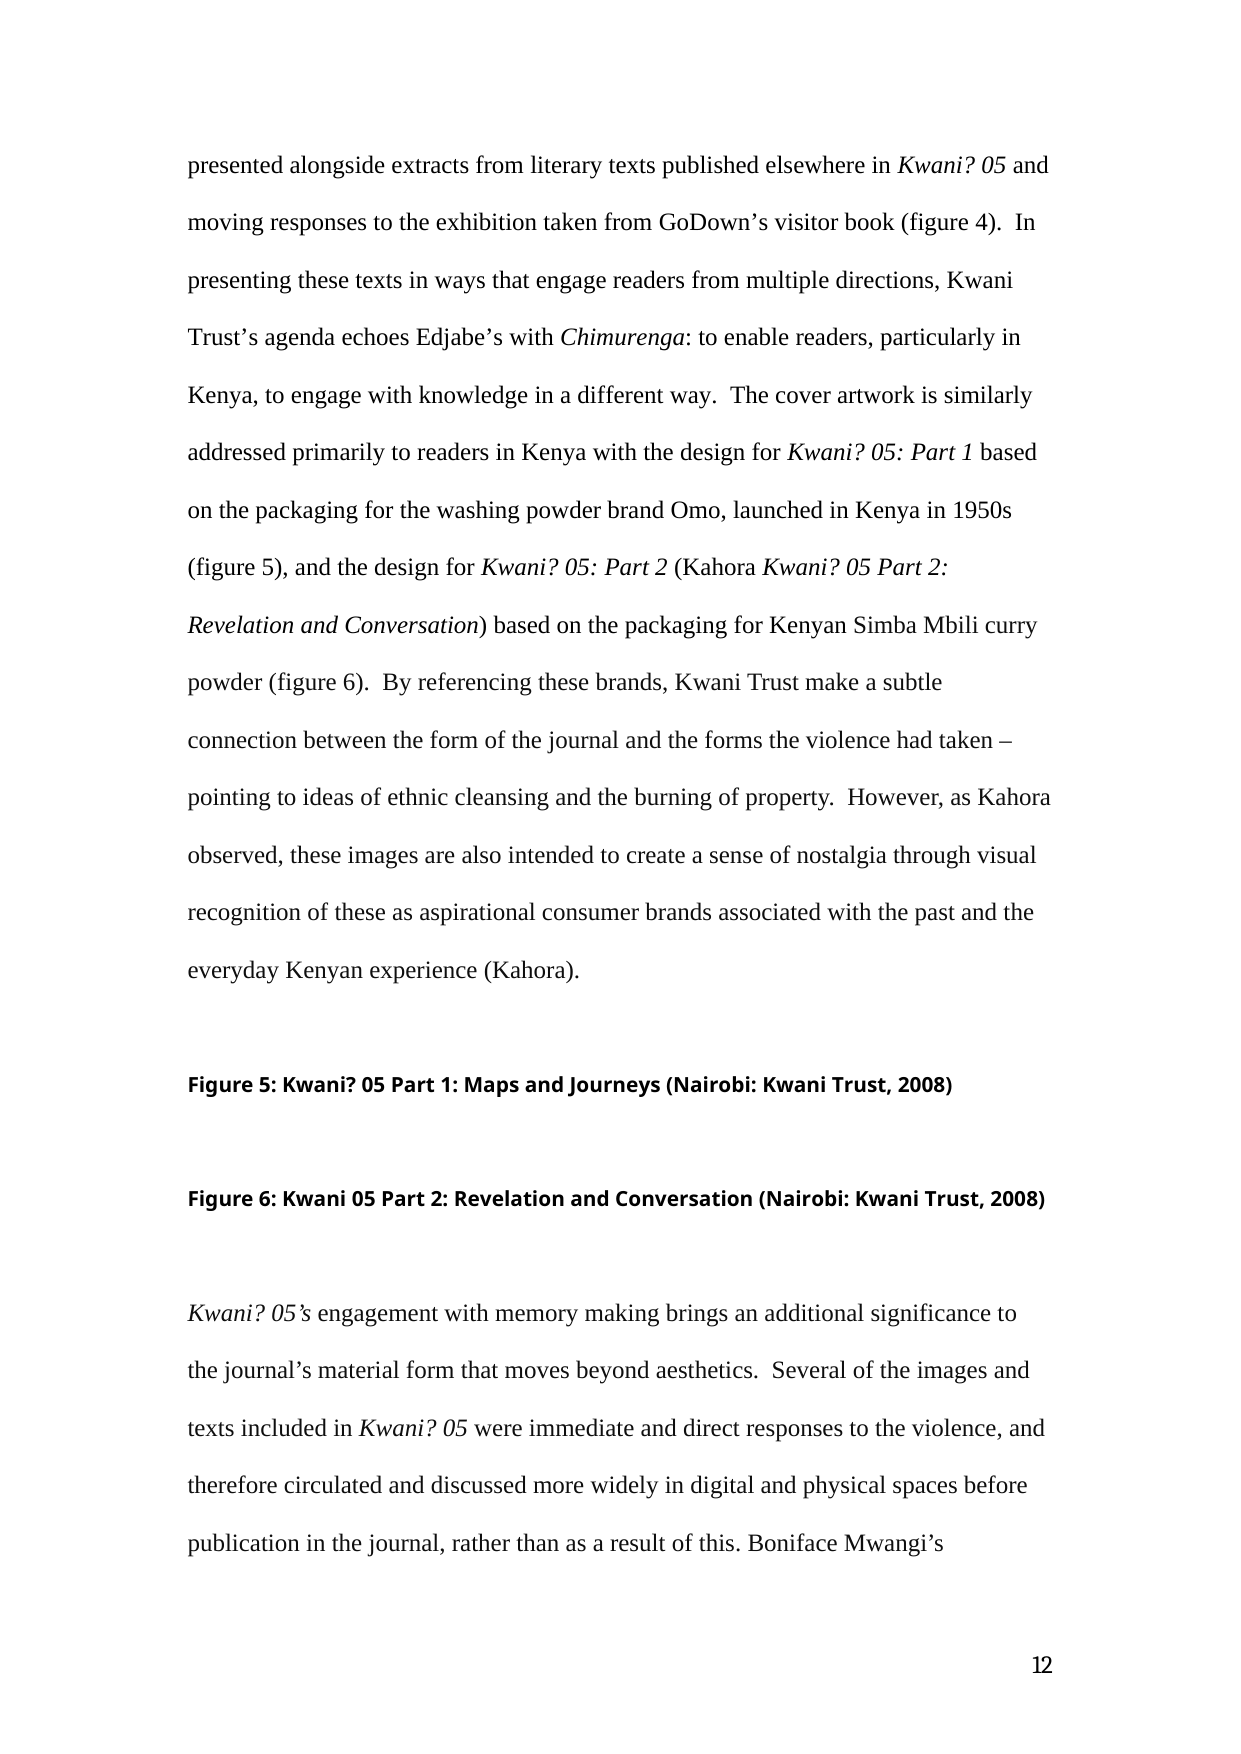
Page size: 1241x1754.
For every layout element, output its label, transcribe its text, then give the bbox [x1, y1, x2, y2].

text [187, 1298, 1053, 1557]
text Figure 5: Kwani? 05 Part 1: Maps and Journeys (Nairobi: Kwani Trust, 2008) [187, 1070, 1053, 1098]
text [187, 150, 1053, 984]
text Figure 6: Kwani 05 Part 2: Revelation and Conversation (Nairobi: Kwani Trust, 2008) [187, 1184, 1053, 1212]
